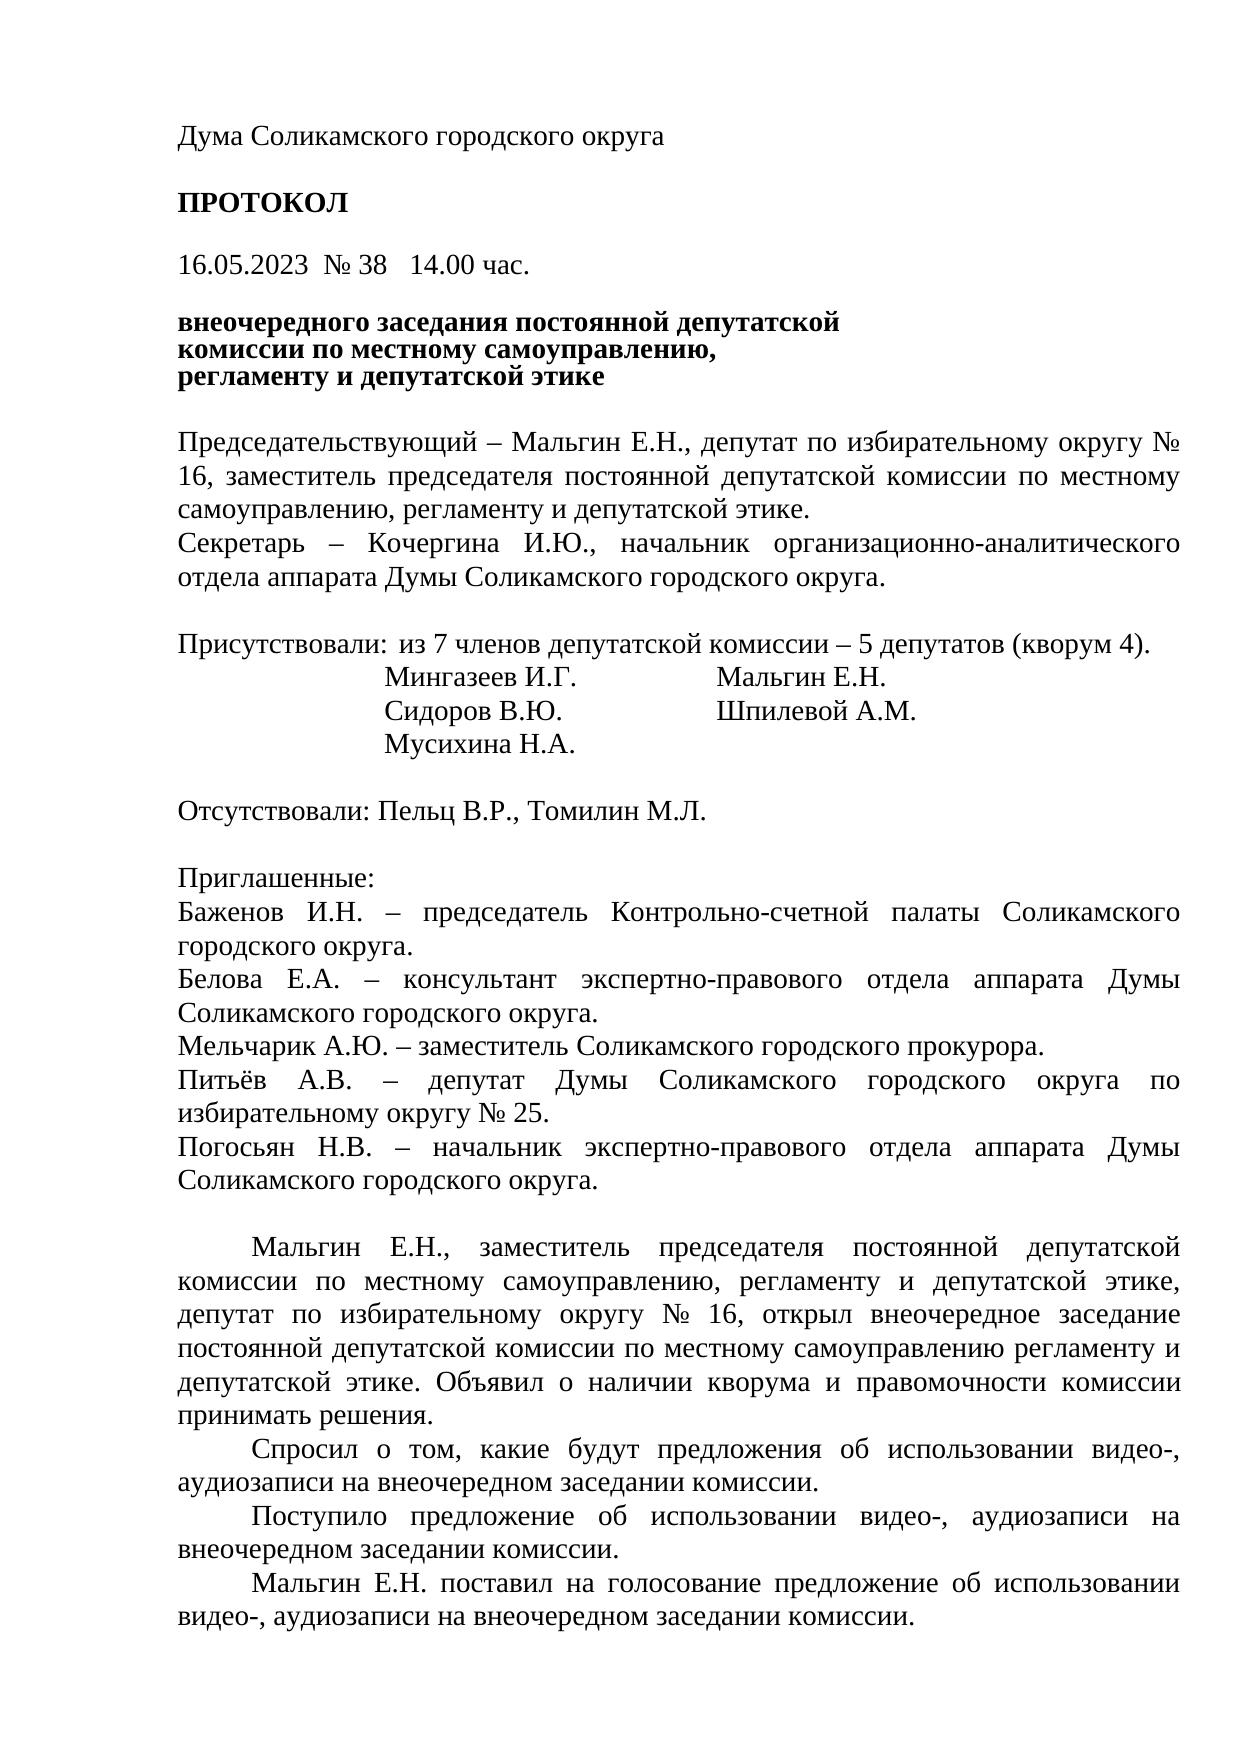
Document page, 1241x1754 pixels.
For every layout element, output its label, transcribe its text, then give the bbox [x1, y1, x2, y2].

text Дума Соликамского городского округа [177, 118, 1181, 152]
text Мельчарик А.Ю. – заместитель Соликамского городского прокурора. [177, 1028, 1181, 1062]
text Белова Е.А. – консультант экспертно-правового отдела аппарата Думы Соликамского городского округа. [177, 961, 1181, 1028]
text поставил на голосование предложение об использовании видео-, аудиозаписи на внеочередном заседании комиссии. [177, 1565, 1181, 1632]
text – депутат Думы Соликамского городского округа по избирательному округу № 25. [177, 1062, 1181, 1129]
text внеочередного заседания постоянной депутатской [177, 310, 1181, 337]
text регламенту и депутатской этике [177, 364, 1181, 391]
text ПРОТОКОЛ [177, 185, 1181, 219]
text – начальник экспертно-правового отдела аппарата Думы Соликамского городского округа. [177, 1129, 1181, 1196]
text , заместитель председателя постоянной депутатской комиссии по местному самоуправлению, регламенту и депутатской этике, депутат по избирательному округу № 16, открыл внеочередное заседание постоянной депутатской комиссии по местному самоуправлению регламенту и депутатской этике. Объявил о наличии кворума и правомочности комиссии принимать решения. [177, 1229, 1181, 1431]
text комиссии по местному самоуправлению, [177, 337, 1181, 364]
text Приглашенные: [177, 861, 1181, 894]
text Присутствовали: из 7 членов депутатской комиссии – 5 депутатов (кворум 4). [177, 626, 1181, 659]
text Баженов И.Н. – председатель Контрольно-счетной палаты Соликамского городского округа. [177, 894, 1181, 961]
text Отсутствовали: , [177, 793, 1181, 827]
text 16.05.2023 № 38 14.00 час. [177, 247, 1181, 281]
text Спросил о том, какие будут предложения об использовании видео-, аудиозаписи на внеочередном заседании комиссии. [177, 1431, 1181, 1498]
text Секретарь – , начальник организационно-аналитического отдела аппарата Думы Соликамского городского округа. [177, 525, 1181, 592]
text Председательствующий – , депутат по избирательному округу № 16, заместитель председателя постоянной депутатской комиссии по местному самоуправлению, регламенту и депутатской этике. [177, 424, 1181, 525]
text Поступило предложение об использовании видео-, аудиозаписи на внеочередном заседании комиссии. [177, 1498, 1181, 1565]
